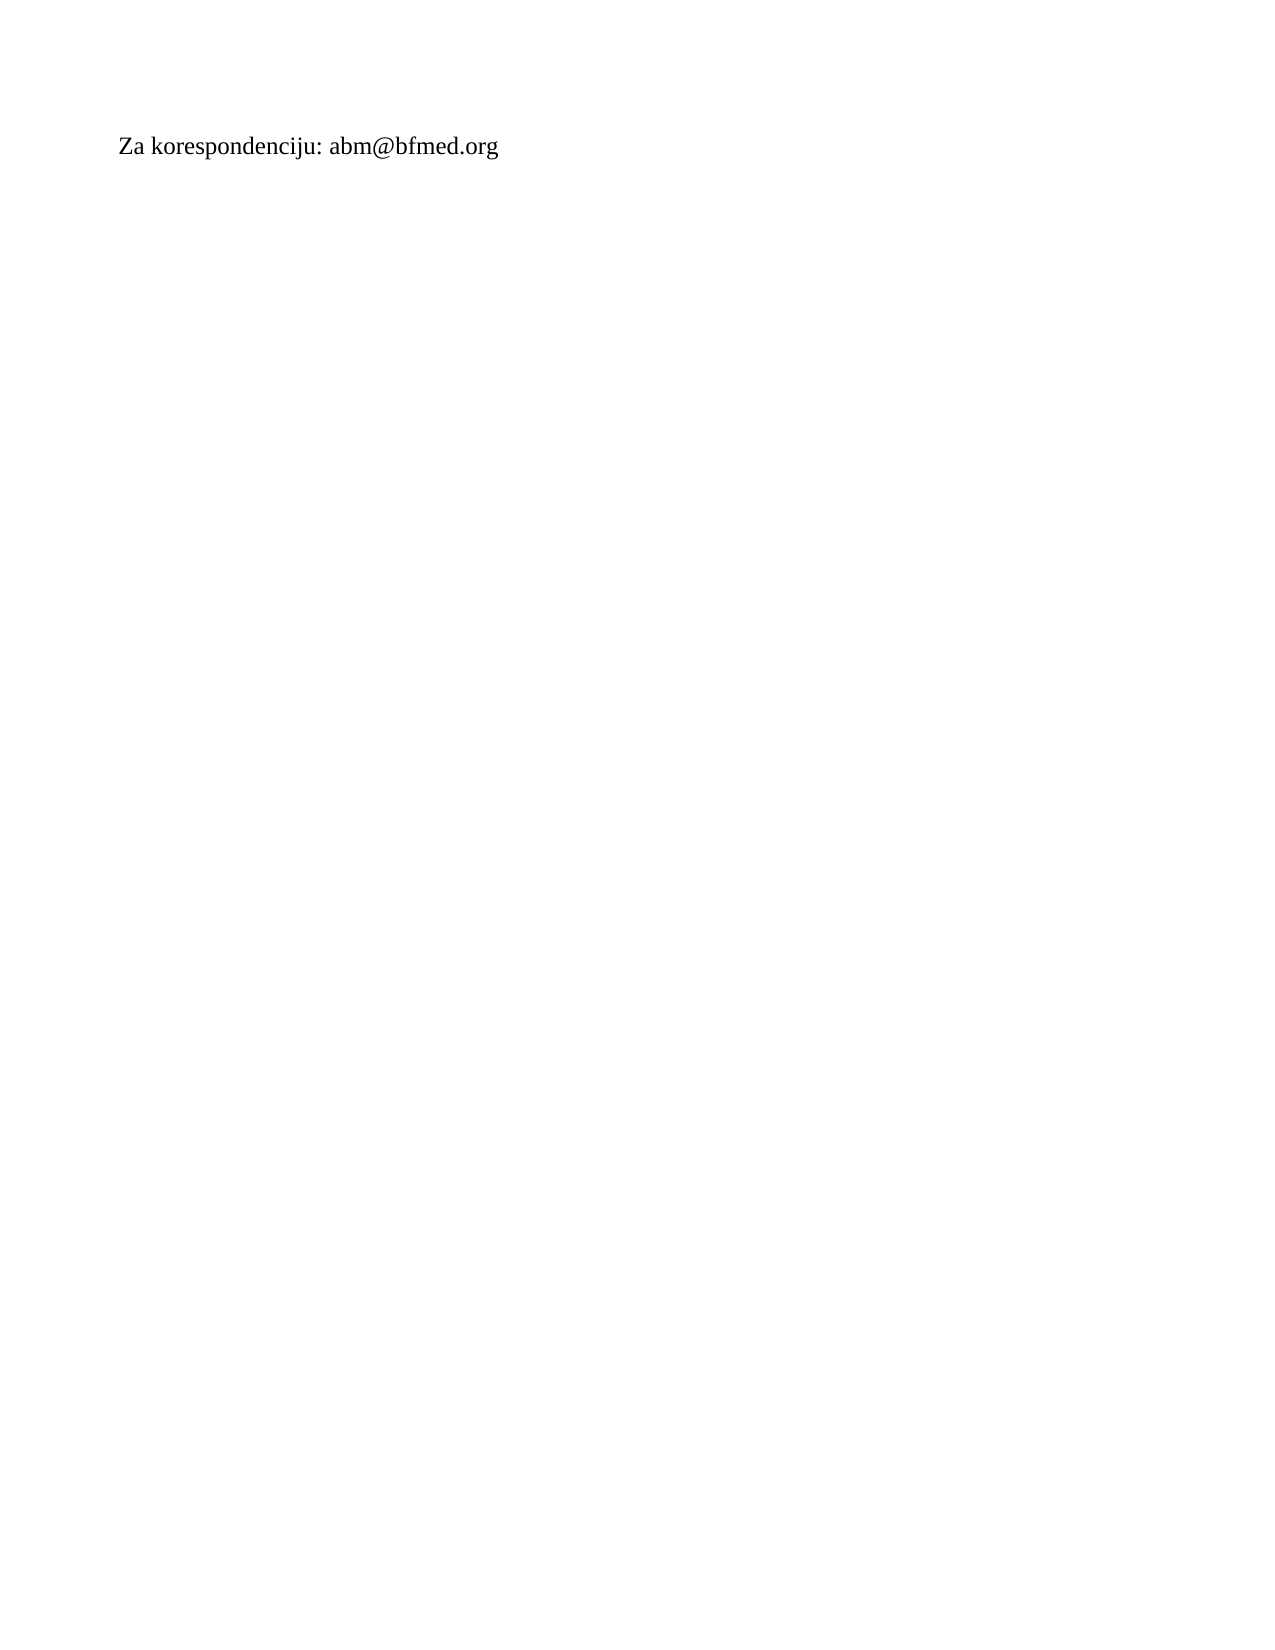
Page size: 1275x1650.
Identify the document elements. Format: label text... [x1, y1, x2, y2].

text Za korespondenciju: abm@bfmed.org [118, 131, 1157, 160]
